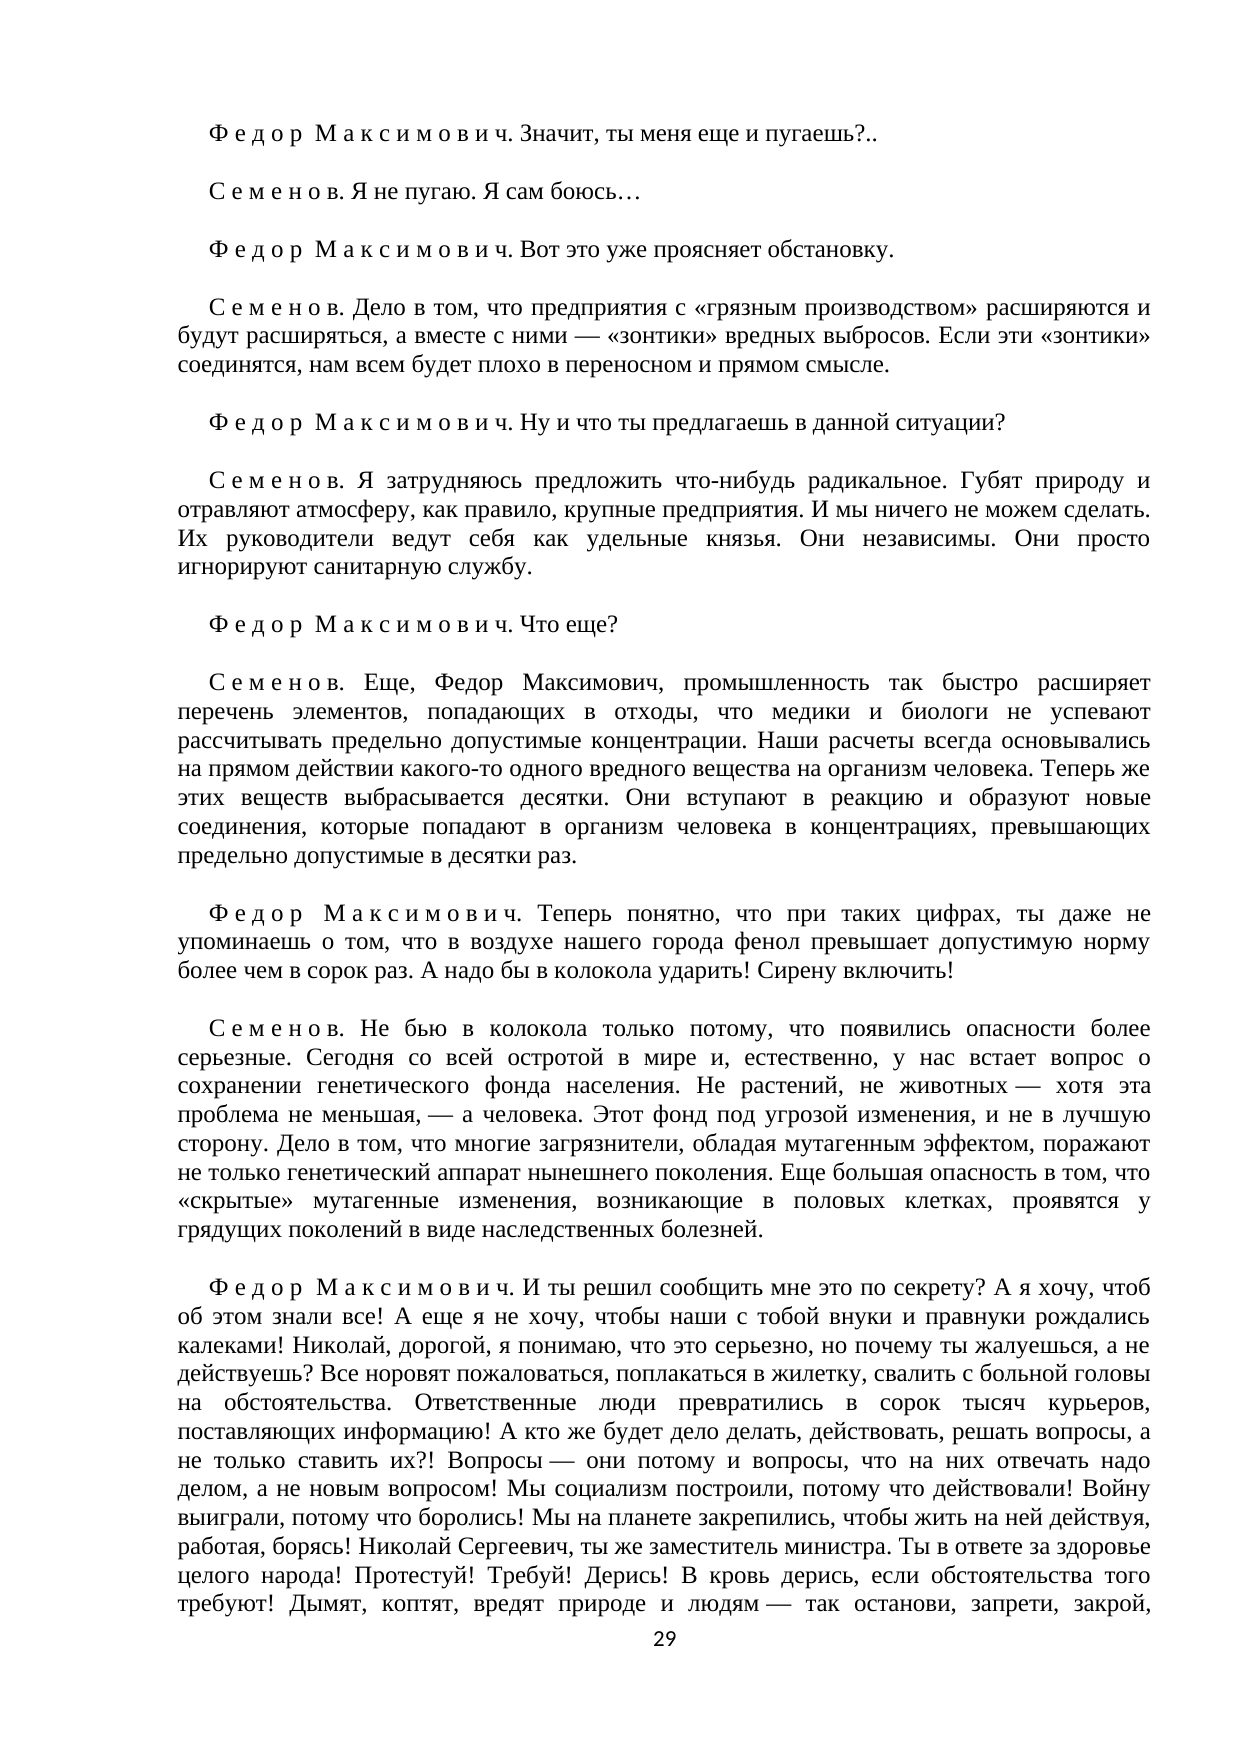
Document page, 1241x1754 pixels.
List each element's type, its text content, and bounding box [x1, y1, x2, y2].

text Ф е д о р М а к с и м о в и ч. Вот это уже проясняет обстановку. [177, 234, 1152, 263]
text С е м е н о в. Дело в том, что предприятия с «грязным производством» расширяются и будут расширяться, а вместе с ними — «зонтики» вредных выбросов. Если эти «зонтики» соединятся, нам всем будет плохо в переносном и прямом смысле. [177, 292, 1152, 378]
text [177, 1272, 1152, 1617]
text Ф е д о р М а к с и м о в и ч. Значит, ты меня еще и пугаешь?.. [177, 118, 1152, 147]
text Ф е д о р М а к с и м о в и ч. Ну и что ты предлагаешь в данной ситуации? [177, 407, 1152, 436]
text С е м е н о в. Не бью в колокола только потому, что появились опасности более серьезные. Сегодня со всей остротой в мире и, естественно, у нас встает вопрос о сохранении генетического фонда населения. Не растений, не животных — хотя эта проблема не меньшая, — а человека. Этот фонд под угрозой изменения, и не в лучшую сторону. Дело в том, что многие загрязнители, обладая мутагенным эффектом, поражают не только генетический аппарат нынешнего поколения. Еще большая опасность в том, что «скрытые» мутагенные изменения, возникающие в половых клетках, проявятся у грядущих поколений в виде наследственных болезней. [177, 1013, 1152, 1243]
text С е м е н о в. Я не пугаю. Я сам боюсь… [177, 176, 1152, 205]
text Ф е д о р М а к с и м о в и ч. Теперь понятно, что при таких цифрах, ты даже не упоминаешь о том, что в воздухе нашего города фенол превышает допустимую норму более чем в сорок раз. А надо бы в колокола ударить! Сирену включить! [177, 898, 1152, 984]
text С е м е н о в. Я затрудняюсь предложить что-нибудь радикальное. Губят природу и отравляют атмосферу, как правило, крупные предприятия. И мы ничего не можем сделать. Их руководители ведут себя как удельные князья. Они независимы. Они просто игнорируют санитарную службу. [177, 465, 1152, 580]
text Ф е д о р М а к с и м о в и ч. Что еще? [177, 609, 1152, 638]
text С е м е н о в. Еще, Федор Максимович, промышленность так быстро расширяет перечень элементов, попадающих в отходы, что медики и биологи не успевают рассчитывать предельно допустимые концентрации. Наши расчеты всегда основывались на прямом действии какого-то одного вредного вещества на организм человека. Теперь же этих веществ выбрасывается десятки. Они вступают в реакцию и образуют новые соединения, которые попадают в организм человека в концентрациях, превышающих предельно допустимые в десятки раз. [177, 667, 1152, 868]
